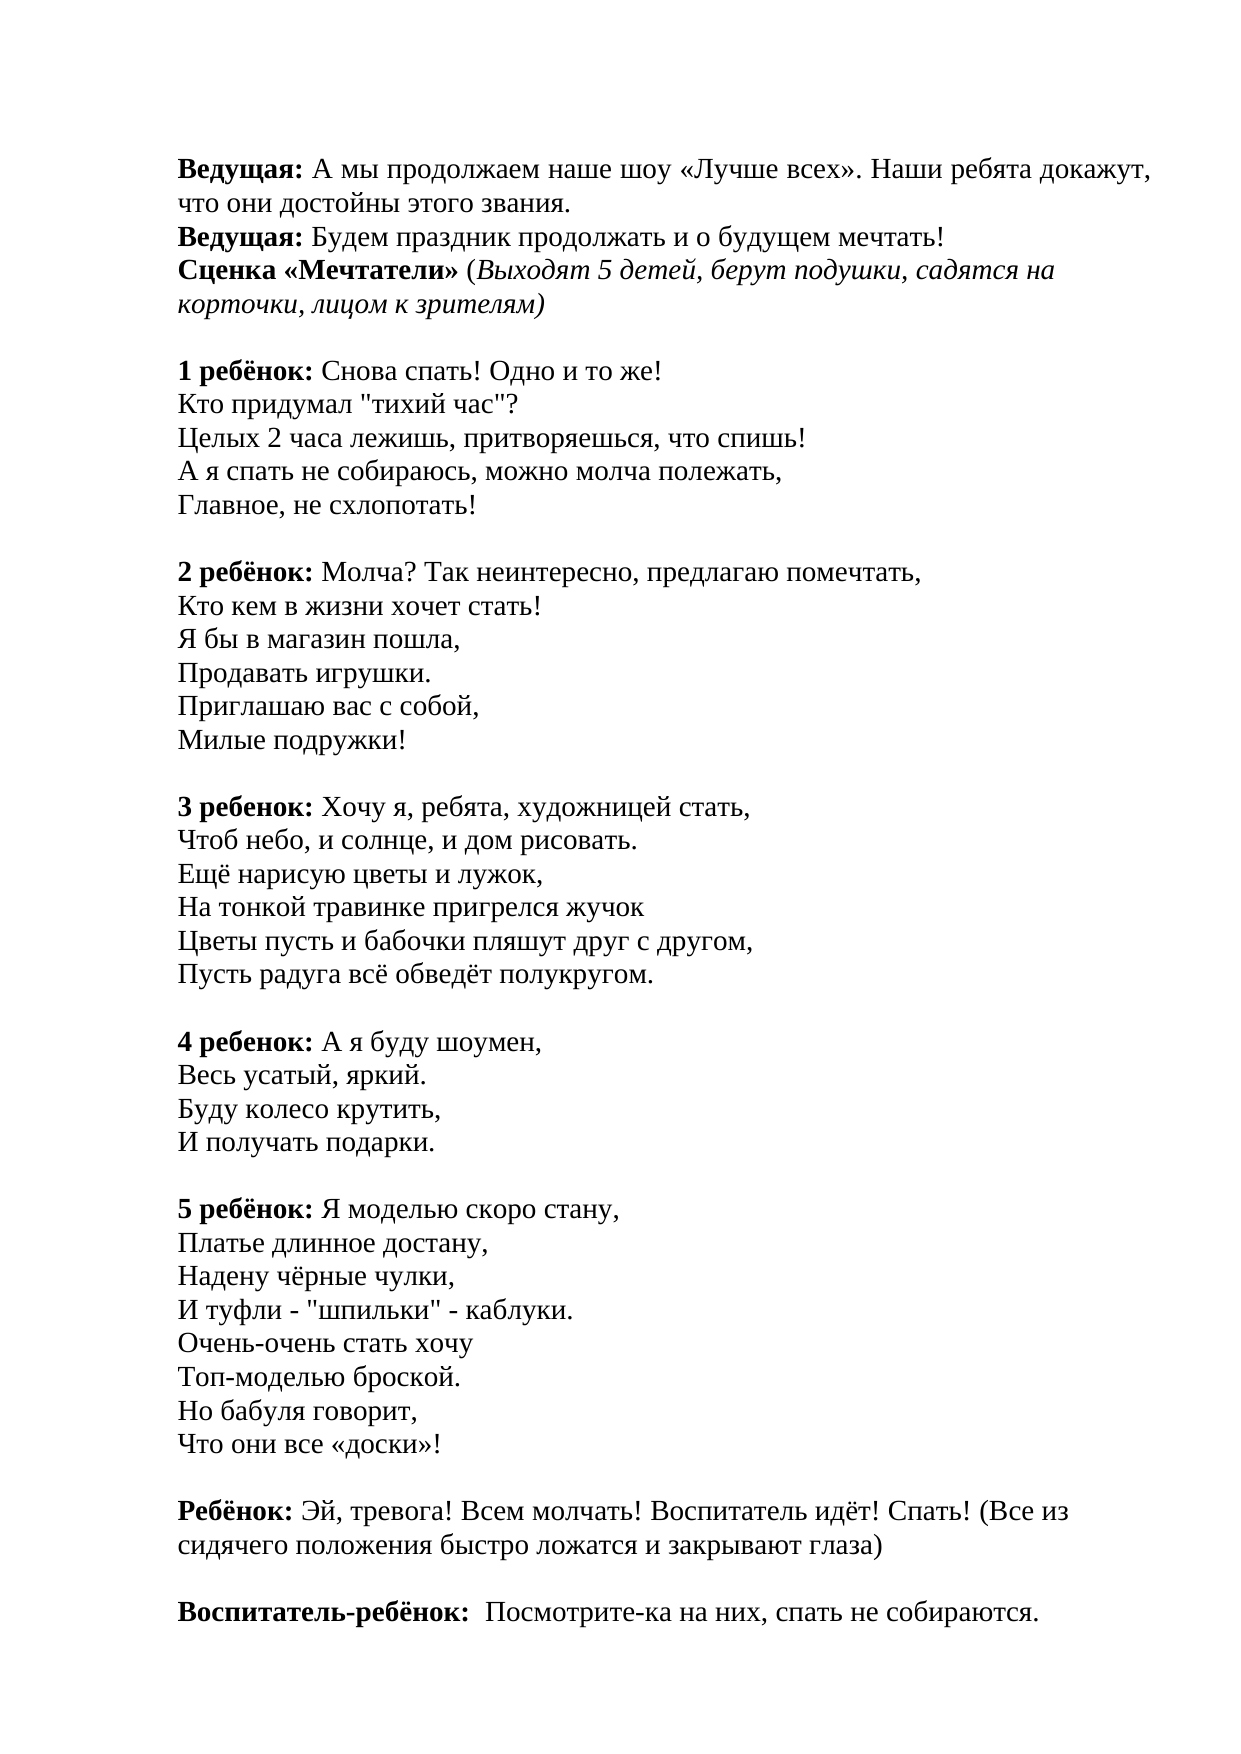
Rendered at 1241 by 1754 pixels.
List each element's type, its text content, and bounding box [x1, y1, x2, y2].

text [177, 487, 1152, 1627]
text Ведущая: А мы продолжаем наше шоу «Лучше всех». Наши ребята докажут, что они достойны этого звания. [177, 152, 1152, 219]
text Ведущая: Будем праздник продолжать и о будущем мечтать! [177, 219, 1152, 252]
text Сценка «Мечтатели» (Выходят 5 детей, берут подушки, садятся на корточки, лицом к зрителям) 1 ребёнок: Снова спать! Одно и то же! Кто придумал "тихий час"? Целых 2 часа лежишь, притворяешься, что спишь! А я спать не собираюсь, можно молча полежать, [177, 252, 1152, 487]
